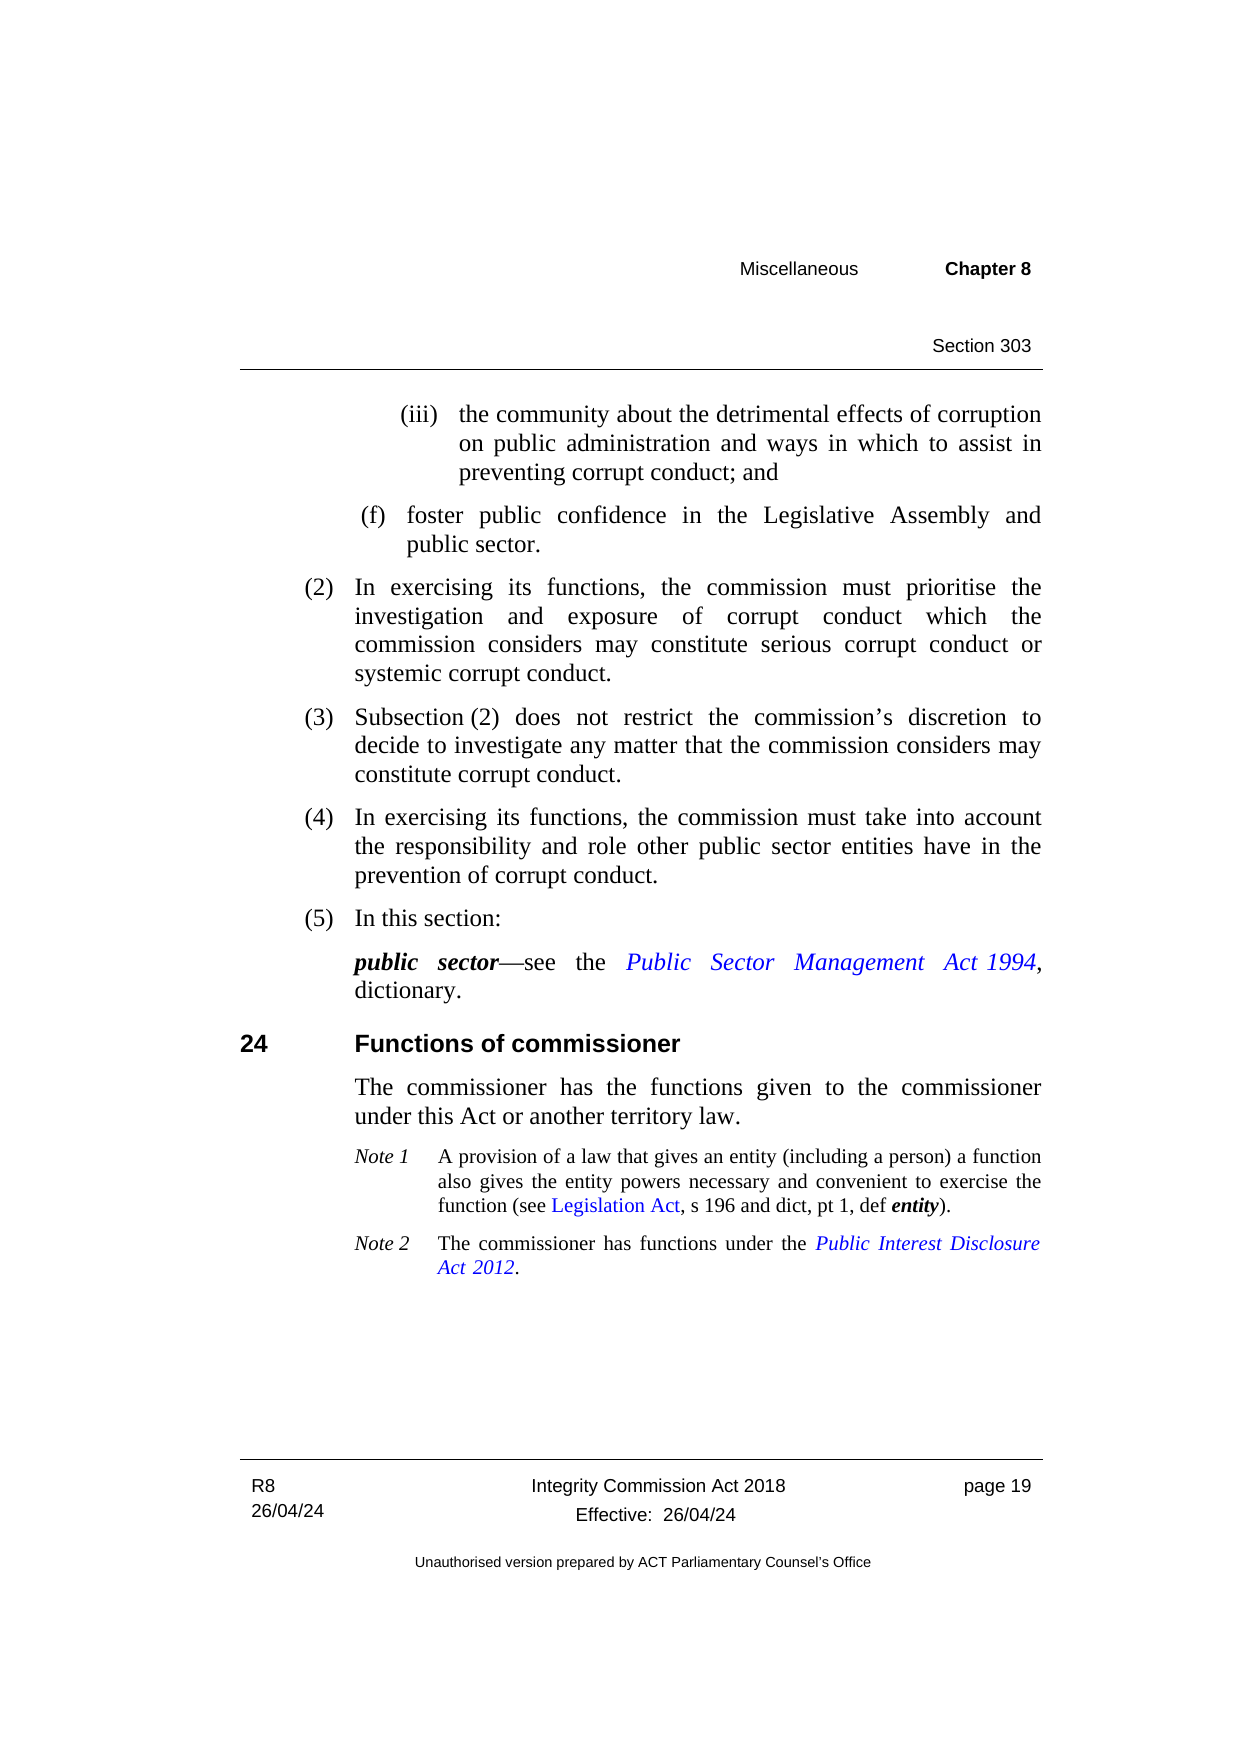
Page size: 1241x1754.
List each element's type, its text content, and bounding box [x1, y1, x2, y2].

text The commissioner has the functions given to the commissioner under this Act or another territory law. [354, 1072, 1042, 1130]
text (2) In exercising its functions, the commission must prioritise the investigation and exposure of corrupt conduct which the commission considers may constitute serious corrupt conduct or systemic corrupt conduct. [240, 572, 1042, 687]
text (3) Subsection (2) does not restrict the commission’s discretion to decide to investigate any matter that the commission considers may constitute corrupt conduct. [240, 702, 1042, 788]
text (4) In exercising its functions, the commission must take into account the responsibility and role other public sector entities have in the prevention of corrupt conduct. [240, 802, 1042, 889]
text public sector—see the Public Sector Management Act 1994, dictionary. [354, 947, 1042, 1004]
text 24 Functions of commissioner [240, 1029, 1042, 1058]
text Note 1 A provision of a law that gives an entity (including a person) a function also gives the entity powers necessary and convenient to exercise the function (see Legislation Act, s 196 and dict, pt 1, def entity). [354, 1144, 1042, 1217]
text (iii) the community about the detrimental effects of corruption on public administration and ways in which to assist in preventing corrupt conduct; and [240, 399, 1042, 485]
text Note 2 The commissioner has functions under the Public Interest Disclosure Act 2012. [354, 1231, 1042, 1279]
text (f) foster public confidence in the Legislative Assembly and public sector. [240, 500, 1042, 557]
text (5) In this section: [240, 903, 1042, 932]
